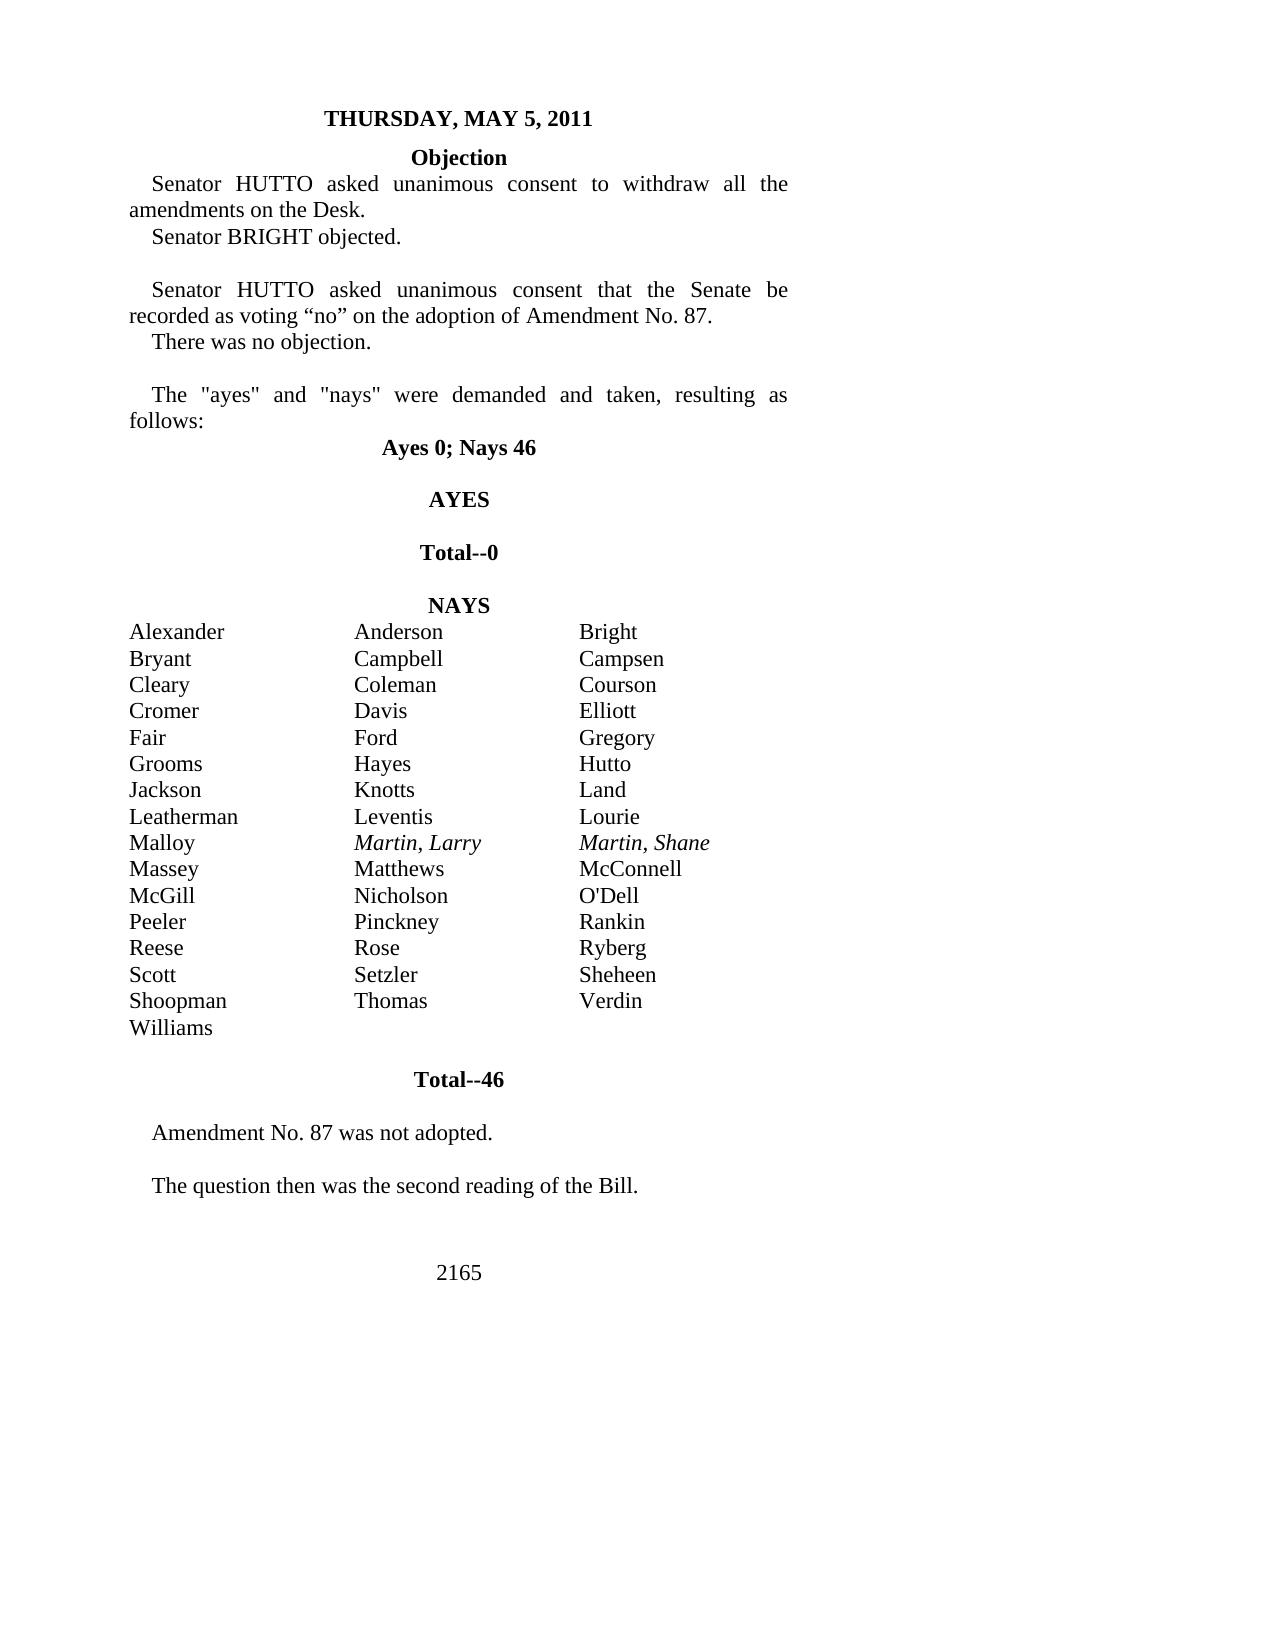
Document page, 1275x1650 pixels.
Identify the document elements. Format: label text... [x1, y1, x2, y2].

text NAYS [129, 592, 789, 618]
text Reese Rose Ryberg [129, 934, 789, 961]
text McGill Nicholson O'Dell [129, 882, 789, 908]
text Malloy Martin, Larry Martin, Shane [129, 829, 789, 855]
text Total--0 [129, 539, 789, 566]
text Cleary Coleman Courson [129, 671, 789, 697]
text Jackson Knotts Land [129, 776, 789, 803]
text Cromer Davis Elliott [129, 697, 789, 724]
text The question then was the second reading of the Bill. [129, 1172, 789, 1198]
text Williams [129, 1013, 789, 1040]
text Bryant Campbell Campsen [129, 644, 789, 671]
text There was no objection. [129, 328, 789, 355]
text Alexander Anderson Bright [129, 618, 789, 644]
text Senator HUTTO asked unanimous consent that the Senate be recorded as voting “no” on the adoption of Amendment No. 87. [129, 276, 789, 328]
text Scott Setzler Sheheen [129, 961, 789, 987]
text AYES [129, 486, 789, 513]
text Senator HUTTO asked unanimous consent to withdraw all the amendments on the Desk. [129, 170, 789, 223]
text Ayes 0; Nays 46 [129, 434, 789, 460]
text The "ayes" and "nays" were demanded and taken, resulting as follows: [129, 381, 789, 434]
text Peeler Pinckney Rankin [129, 908, 789, 934]
text Leatherman Leventis Lourie [129, 803, 789, 829]
text Amendment No. 87 was not adopted. [129, 1119, 789, 1145]
text Senator BRIGHT objected. [129, 223, 789, 249]
text Objection [129, 144, 789, 170]
text Shoopman Thomas Verdin [129, 987, 789, 1013]
text Massey Matthews McConnell [129, 855, 789, 882]
text Total--46 [129, 1066, 789, 1093]
text Fair Ford Gregory [129, 724, 789, 750]
text Grooms Hayes Hutto [129, 750, 789, 776]
